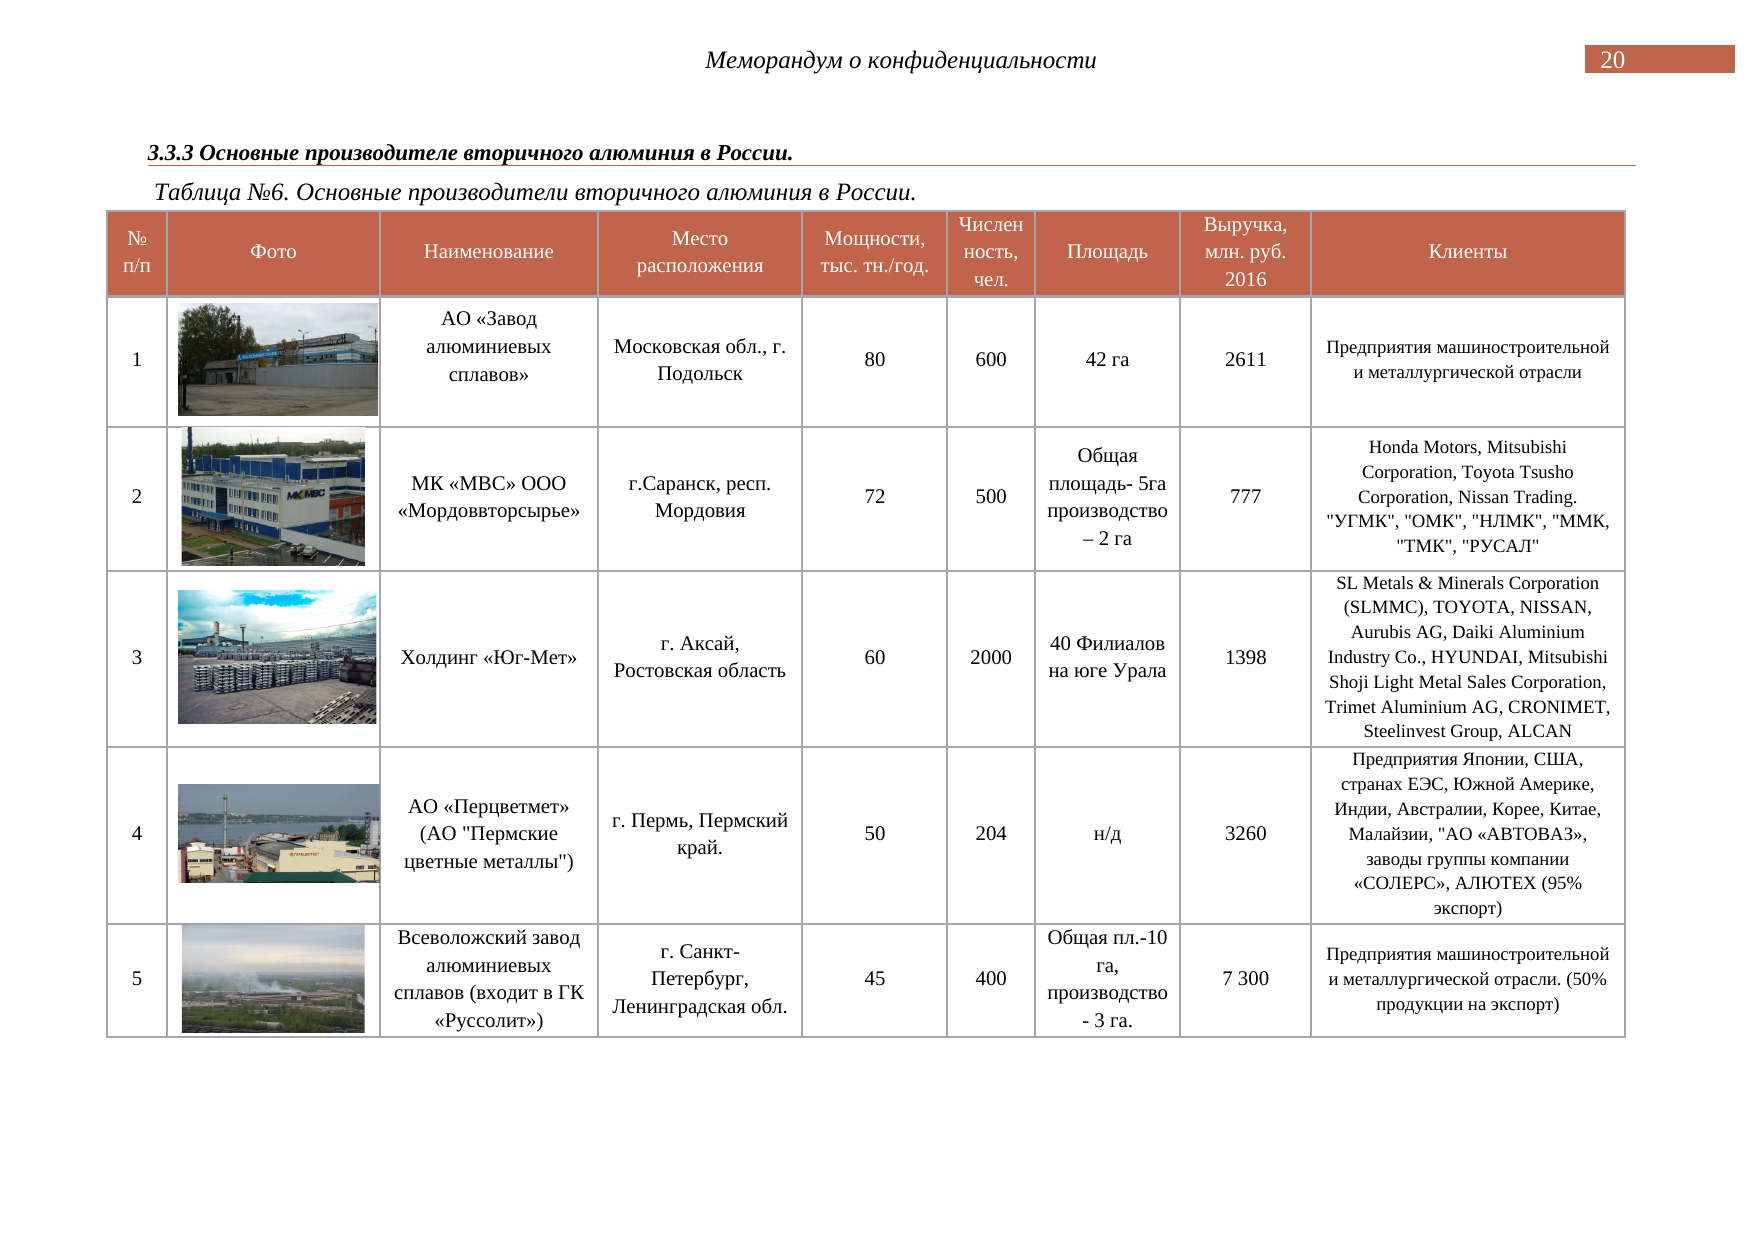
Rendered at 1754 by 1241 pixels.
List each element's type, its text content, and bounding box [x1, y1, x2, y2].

table_cell 500 [948, 428, 1034, 569]
table_cell АО «Перцветмет» (АО "Пермские цветные металлы") [381, 748, 597, 923]
table_cell 3 [108, 572, 166, 746]
picture [178, 784, 380, 883]
table_cell Предприятия машиностроительной и металлургической отрасли [1312, 298, 1624, 426]
table_cell АО «Завод алюминиевых сплавов» [381, 298, 597, 426]
table_cell 2611 [1181, 298, 1310, 426]
table_cell Honda Motors, Mitsubishi Corporation, Toyota Tsusho Corporation, Nissan Trading. "УГМК", "ОМК", "НЛМК", "ММК, "ТМК", "РУСАЛ" [1312, 428, 1624, 569]
table_cell SL Metals & Minerals Corporation (SLMMC), TOYOTA, NISSAN, Aurubis AG, Daiki Aluminium Industry Co., HYUNDAI, Mitsubishi Shoji Light Metal Sales Corporation, Trimet Aluminium AG, CRONIMET, Steelinvest Group, ALCAN [1312, 572, 1624, 746]
table_cell 400 [948, 925, 1034, 1036]
table_header Площадь [1036, 212, 1179, 295]
table_cell г. Пермь, Пермский край. [599, 748, 801, 923]
table_cell 80 [803, 298, 946, 426]
table_cell Всеволожский завод алюминиевых сплавов (входит в ГК «Руссолит») [381, 925, 597, 1036]
table_cell 60 [803, 572, 946, 746]
table_cell 5 [108, 925, 166, 1036]
table_cell 4 [108, 748, 166, 923]
table_cell 40 Филиалов на юге Урала [1036, 572, 1179, 746]
subtitle 3.3.3 Основные производителе вторичного алюминия в России. [148, 139, 1636, 165]
table_cell 45 [803, 925, 946, 1036]
table_cell г.Саранск, респ. Мордовия [599, 428, 801, 569]
table_cell 7 300 [1181, 925, 1310, 1036]
table_cell 1398 [1181, 572, 1310, 746]
table_cell 600 [948, 298, 1034, 426]
table_cell г. Санкт- Петербург, Ленинградская обл. [599, 925, 801, 1036]
table_header Выручка, млн. руб. 2016 [1181, 212, 1310, 295]
table_cell 2 [108, 428, 166, 569]
text Таблица №6. Основные производители вторичного алюминия в России. [118, 177, 1636, 206]
picture [181, 427, 365, 566]
table_cell Предприятия машиностроительной и металлургической отрасли. (50% продукции на экспорт) [1312, 925, 1624, 1036]
table_cell н/д [1036, 748, 1179, 923]
table_cell Московская обл., г. Подольск [599, 298, 801, 426]
table_cell 2000 [948, 572, 1034, 746]
picture [181, 925, 365, 1033]
table_header Фото [168, 212, 379, 295]
table_cell 72 [803, 428, 946, 569]
table_header Мощности, тыс. тн./год. [803, 212, 946, 295]
table_cell 204 [948, 748, 1034, 923]
picture [178, 303, 379, 416]
table_header № п/п [108, 212, 166, 295]
table_cell [168, 428, 379, 569]
table_cell Общая пл.-10 га, производство- 3 га. [1036, 925, 1179, 1036]
picture [178, 590, 377, 724]
table_header Место расположения [599, 212, 801, 295]
table_cell 3260 [1181, 748, 1310, 923]
table_cell МК «МВС» ООО «Мордоввторсырье» [381, 428, 597, 569]
table_cell г. Аксай, Ростовская область [599, 572, 801, 746]
table_cell Холдинг «Юг-Мет» [381, 572, 597, 746]
table_header Численность, чел. [948, 212, 1034, 295]
table_cell 50 [803, 748, 946, 923]
table_cell Общая площадь- 5га производство – 2 га [1036, 428, 1179, 569]
table_cell [168, 748, 379, 923]
table_cell 42 га [1036, 298, 1179, 426]
table_header Клиенты [1312, 212, 1624, 295]
table_cell [168, 298, 379, 426]
table_header Наименование [381, 212, 597, 295]
table_cell [168, 925, 379, 1036]
table_cell [168, 572, 379, 746]
table_cell Предприятия Японии, США, странах ЕЭС, Южной Америке, Индии, Австралии, Корее, Китае, Малайзии, "АО «АВТОВАЗ», заводы группы компании «СОЛЕРС», АЛЮТЕХ (95% экспорт) [1312, 748, 1624, 923]
table_cell 1 [108, 298, 166, 426]
table_cell 777 [1181, 428, 1310, 569]
